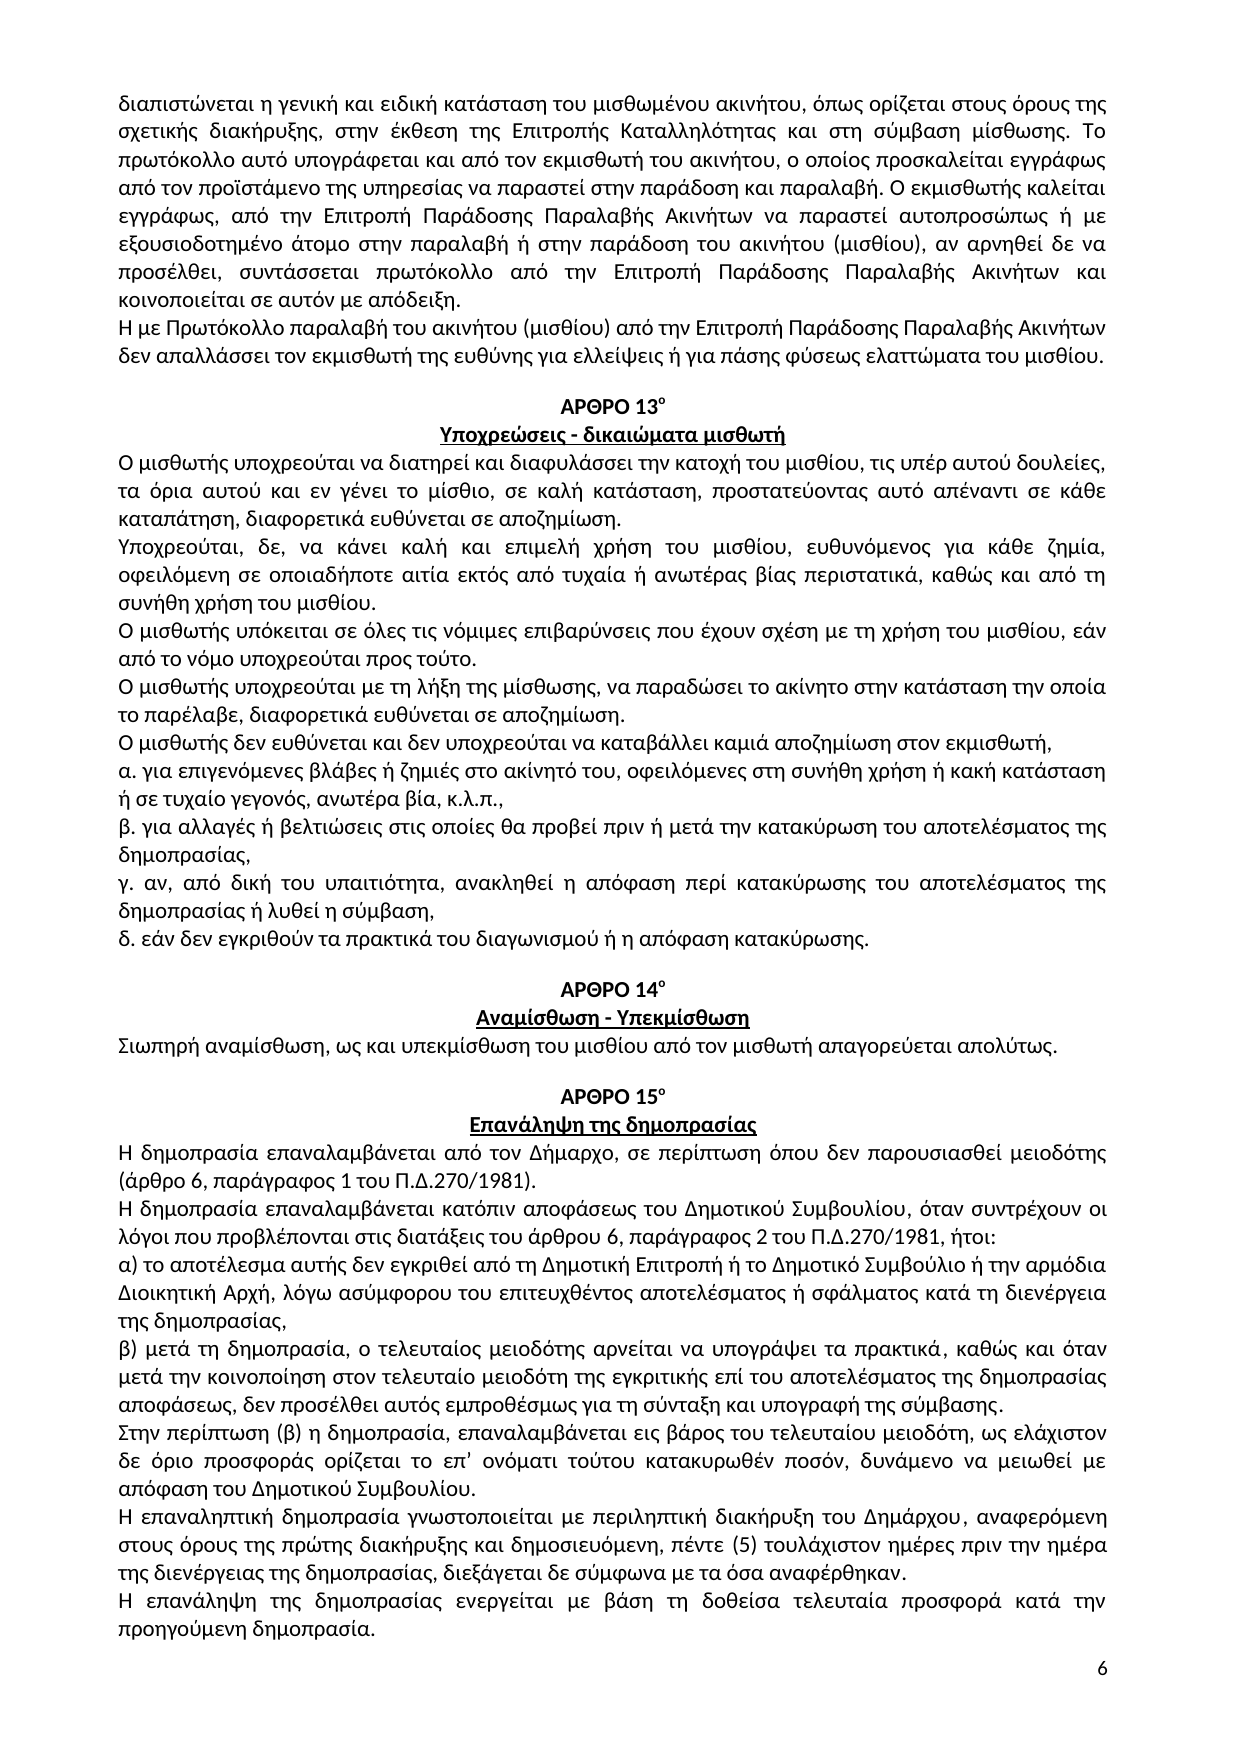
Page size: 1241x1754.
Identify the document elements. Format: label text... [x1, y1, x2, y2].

text Η δημοπρασία επαναλαμβάνεται κατόπιν αποφάσεως του Δημοτικού Συμβουλίου, όταν συντρέχουν οι λόγοι που προβλέπονται στις διατάξεις του άρθρου 6, παράγραφος 2 του Π.Δ.270/1981, ήτοι: [118, 1194, 1107, 1250]
text Η δημοπρασία επαναλαμβάνεται από τον Δήμαρχο, σε περίπτωση όπου δεν παρουσιασθεί μειοδότης (άρθρο 6, παράγραφος 1 του Π.Δ.270/1981). [118, 1138, 1107, 1194]
text Σιωπηρή αναμίσθωση, ως και υπεκμίσθωση του μισθίου από τον μισθωτή απαγορεύεται απολύτως. [118, 1031, 1107, 1059]
text α. για επιγενόμενες βλάβες ή ζημιές στο ακίνητό του, οφειλόμενες στη συνήθη χρήση ή κακή κατάσταση ή σε τυχαίο γεγονός, ανωτέρα βία, κ.λ.π., [118, 756, 1107, 812]
text Αναμίσθωση - Υπεκμίσθωση [118, 1003, 1107, 1031]
text β) μετά τη δημοπρασία, ο τελευταίος μειοδότης αρνείται να υπογράψει τα πρακτικά, καθώς και όταν μετά την κοινοποίηση στον τελευταίο μειοδότη της εγκριτικής επί του αποτελέσματος της δημοπρασίας αποφάσεως, δεν προσέλθει αυτός εμπροθέσμως για τη σύνταξη και υπογραφή της σύμβασης. [118, 1334, 1107, 1418]
text ΑΡΘΡΟ 15ο [118, 1082, 1107, 1110]
text Υποχρεούται, δε, να κάνει καλή και επιμελή χρήση του μισθίου, ευθυνόμενος για κάθε ζημία, οφειλόμενη σε οποιαδήποτε αιτία εκτός από τυχαία ή ανωτέρας βίας περιστατικά, καθώς και από τη συνήθη χρήση του μισθίου. [118, 532, 1107, 616]
text δ. εάν δεν εγκριθούν τα πρακτικά του διαγωνισμού ή η απόφαση κατακύρωσης. [118, 924, 1107, 952]
text Ο μισθωτής δεν ευθύνεται και δεν υποχρεούται να καταβάλλει καμιά αποζημίωση στον εκμισθωτή, [118, 728, 1107, 756]
text Η με Πρωτόκολλο παραλαβή του ακινήτου (μισθίου) από την Επιτροπή Παράδοσης Παραλαβής Ακινήτων δεν απαλλάσσει τον εκμισθωτή της ευθύνης για ελλείψεις ή για πάσης φύσεως ελαττώματα του μισθίου. [118, 313, 1107, 369]
text Επανάληψη της δημοπρασίας [118, 1110, 1107, 1138]
text ΑΡΘΡΟ 13ο [118, 392, 1107, 420]
text Η επανάληψη της δημοπρασίας ενεργείται με βάση τη δοθείσα τελευταία προσφορά κατά την προηγούμενη δημοπρασία. [118, 1586, 1107, 1642]
text Ο μισθωτής υπόκειται σε όλες τις νόμιμες επιβαρύνσεις που έχουν σχέση με τη χρήση του μισθίου, εάν από το νόμο υποχρεούται προς τούτο. [118, 616, 1107, 672]
text Ο μισθωτής υποχρεούται με τη λήξη της μίσθωσης, να παραδώσει το ακίνητο στην κατάσταση την οποία το παρέλαβε, διαφορετικά ευθύνεται σε αποζημίωση. [118, 672, 1107, 728]
text Ο μισθωτής υποχρεούται να διατηρεί και διαφυλάσσει την κατοχή του μισθίου, τις υπέρ αυτού δουλείες, τα όρια αυτού και εν γένει το μίσθιο, σε καλή κατάσταση, προστατεύοντας αυτό απέναντι σε κάθε καταπάτηση, διαφορετικά ευθύνεται σε αποζημίωση. [118, 448, 1107, 532]
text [118, 89, 1107, 313]
text α) το αποτέλεσμα αυτής δεν εγκριθεί από τη Δημοτική Επιτροπή ή το Δημοτικό Συμβούλιο ή την αρμόδια Διοικητική Αρχή, λόγω ασύμφορου του επιτευχθέντος αποτελέσματος ή σφάλματος κατά τη διενέργεια της δημοπρασίας, [118, 1250, 1107, 1334]
text Υποχρεώσεις - δικαιώματα μισθωτή [118, 420, 1107, 448]
text γ. αν, από δική του υπαιτιότητα, ανακληθεί η απόφαση περί κατακύρωσης του αποτελέσματος της δημοπρασίας ή λυθεί η σύμβαση, [118, 868, 1107, 924]
text β. για αλλαγές ή βελτιώσεις στις οποίες θα προβεί πριν ή μετά την κατακύρωση του αποτελέσματος της δημοπρασίας, [118, 812, 1107, 868]
text ΑΡΘΡΟ 14ο [118, 975, 1107, 1003]
text Στην περίπτωση (β) η δημοπρασία, επαναλαμβάνεται εις βάρος του τελευταίου μειοδότη, ως ελάχιστον δε όριο προσφοράς ορίζεται το επ’ ονόματι τούτου κατακυρωθέν ποσόν, δυνάμενο να μειωθεί με απόφαση του Δημοτικού Συμβουλίου. [118, 1418, 1107, 1502]
text Η επαναληπτική δημοπρασία γνωστοποιείται με περιληπτική διακήρυξη του Δημάρχου, αναφερόμενη στους όρους της πρώτης διακήρυξης και δημοσιευόμενη, πέντε (5) τουλάχιστον ημέρες πριν την ημέρα της διενέργειας της δημοπρασίας, διεξάγεται δε σύμφωνα με τα όσα αναφέρθηκαν. [118, 1502, 1107, 1586]
